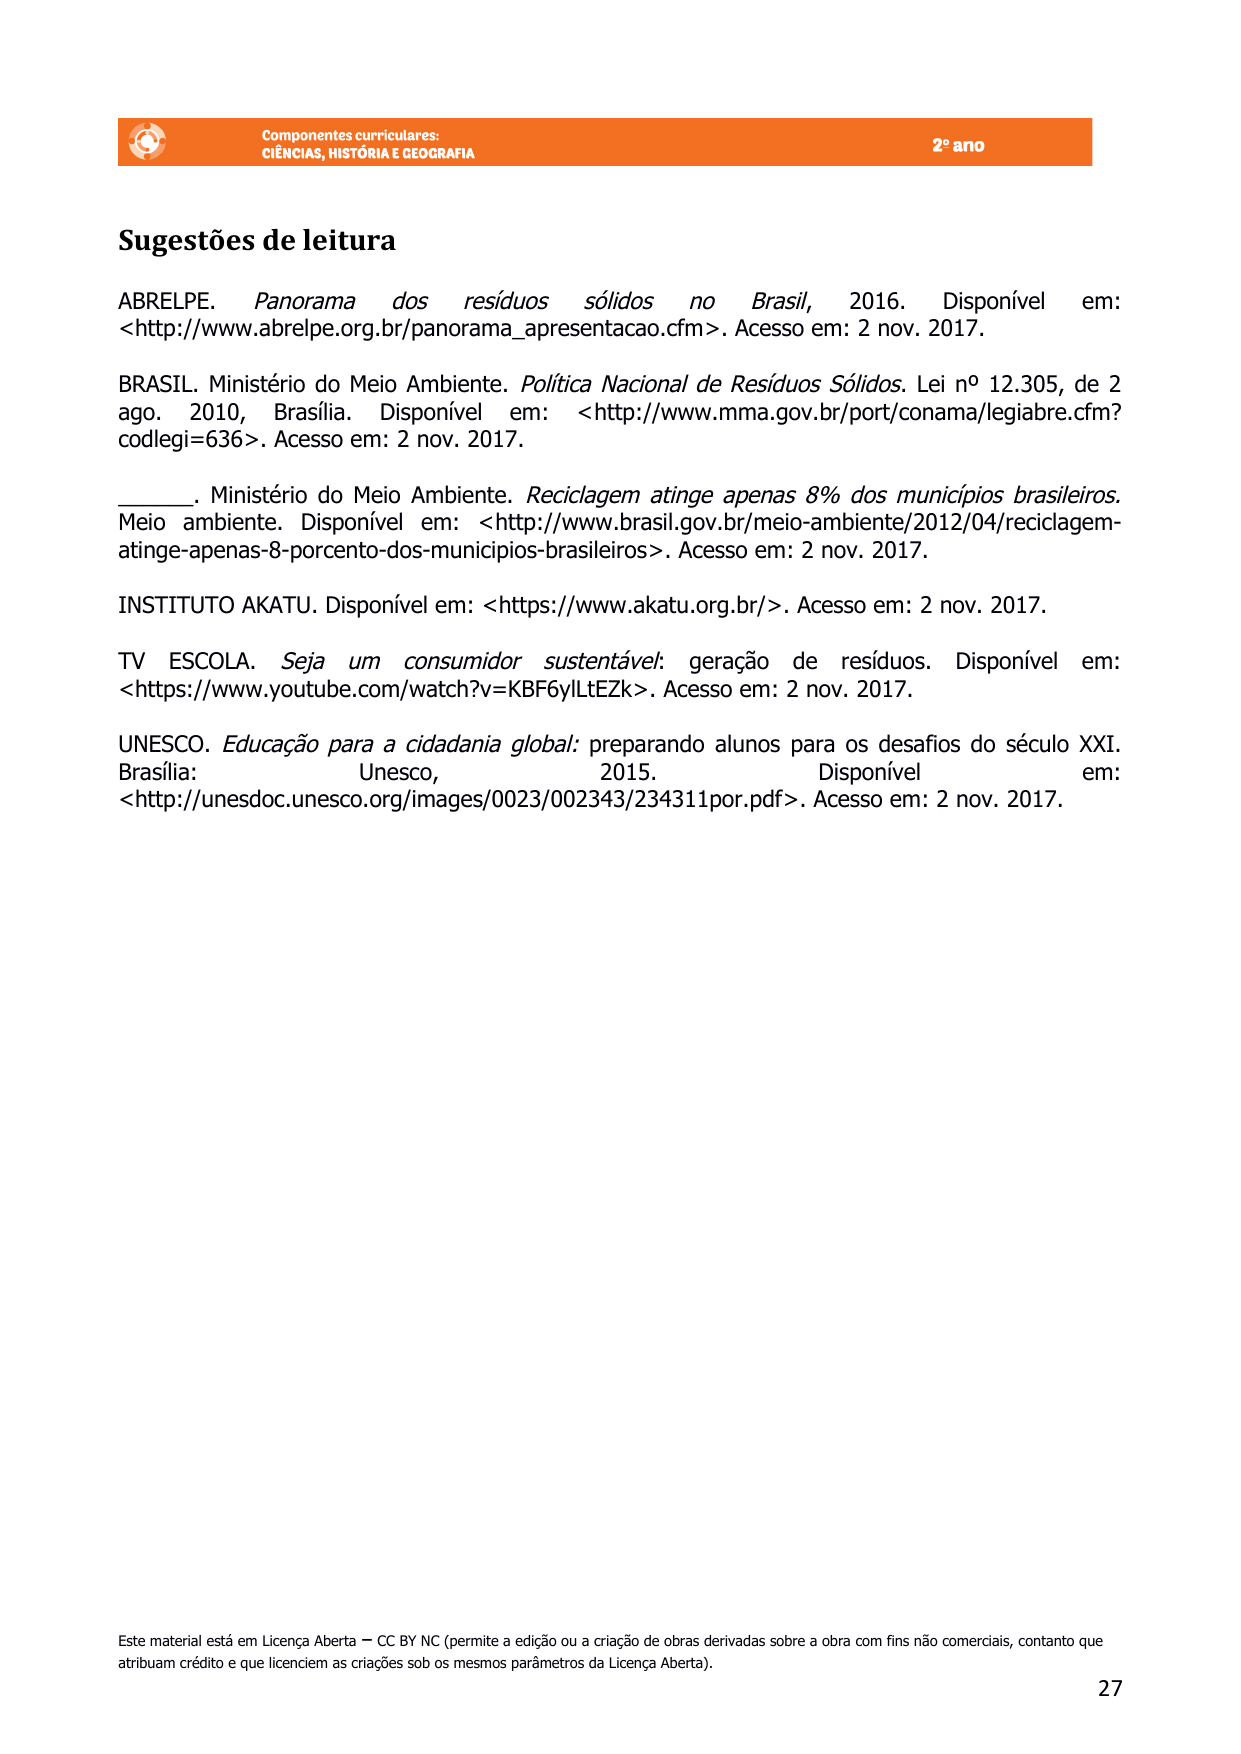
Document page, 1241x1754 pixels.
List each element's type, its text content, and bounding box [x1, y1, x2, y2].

text INSTITUTO AKATU. Disponível em: <https://www.akatu.org.br/>. Acesso em: 2 nov. 2017. [118, 591, 1122, 619]
text TV ESCOLA. Seja um consumidor sustentável: geração de resíduos. Disponível em: <https://www.youtube.com/watch?v=KBF6ylLtEZk>. Acesso em: 2 nov. 2017. [118, 646, 1122, 702]
picture [118, 118, 1093, 166]
text UNESCO. Educação para a cidadania global: preparando alunos para os desafios do século XXI. Brasília: Unesco, 2015. Disponível em: <http://unesdoc.unesco.org/images/0023/002343/234311por.pdf>. Acesso em: 2 nov. 2017. [118, 729, 1122, 813]
text ABRELPE. Panorama dos resíduos sólidos no Brasil, 2016. Disponível em: <http://www.abrelpe.org.br/panorama_apresentacao.cfm>. Acesso em: 2 nov. 2017. [118, 286, 1122, 342]
text Sugestões de leitura [118, 222, 1122, 257]
text ______. Ministério do Meio Ambiente. Reciclagem atinge apenas 8% dos municípios brasileiros. Meio ambiente. Disponível em: <http://www.brasil.gov.br/meio-ambiente/2012/04/reciclagem-atinge-apenas-8-porcento-dos-municipios-brasileiros>. Acesso em: 2 nov. 2017. [118, 480, 1122, 563]
text BRASIL. Ministério do Meio Ambiente. Política Nacional de Resíduos Sólidos. Lei nº 12.305, de 2 ago. 2010, Brasília. Disponível em: <http://www.mma.gov.br/port/conama/legiabre.cfm?codlegi=636>. Acesso em: 2 nov. 2017. [118, 369, 1122, 452]
